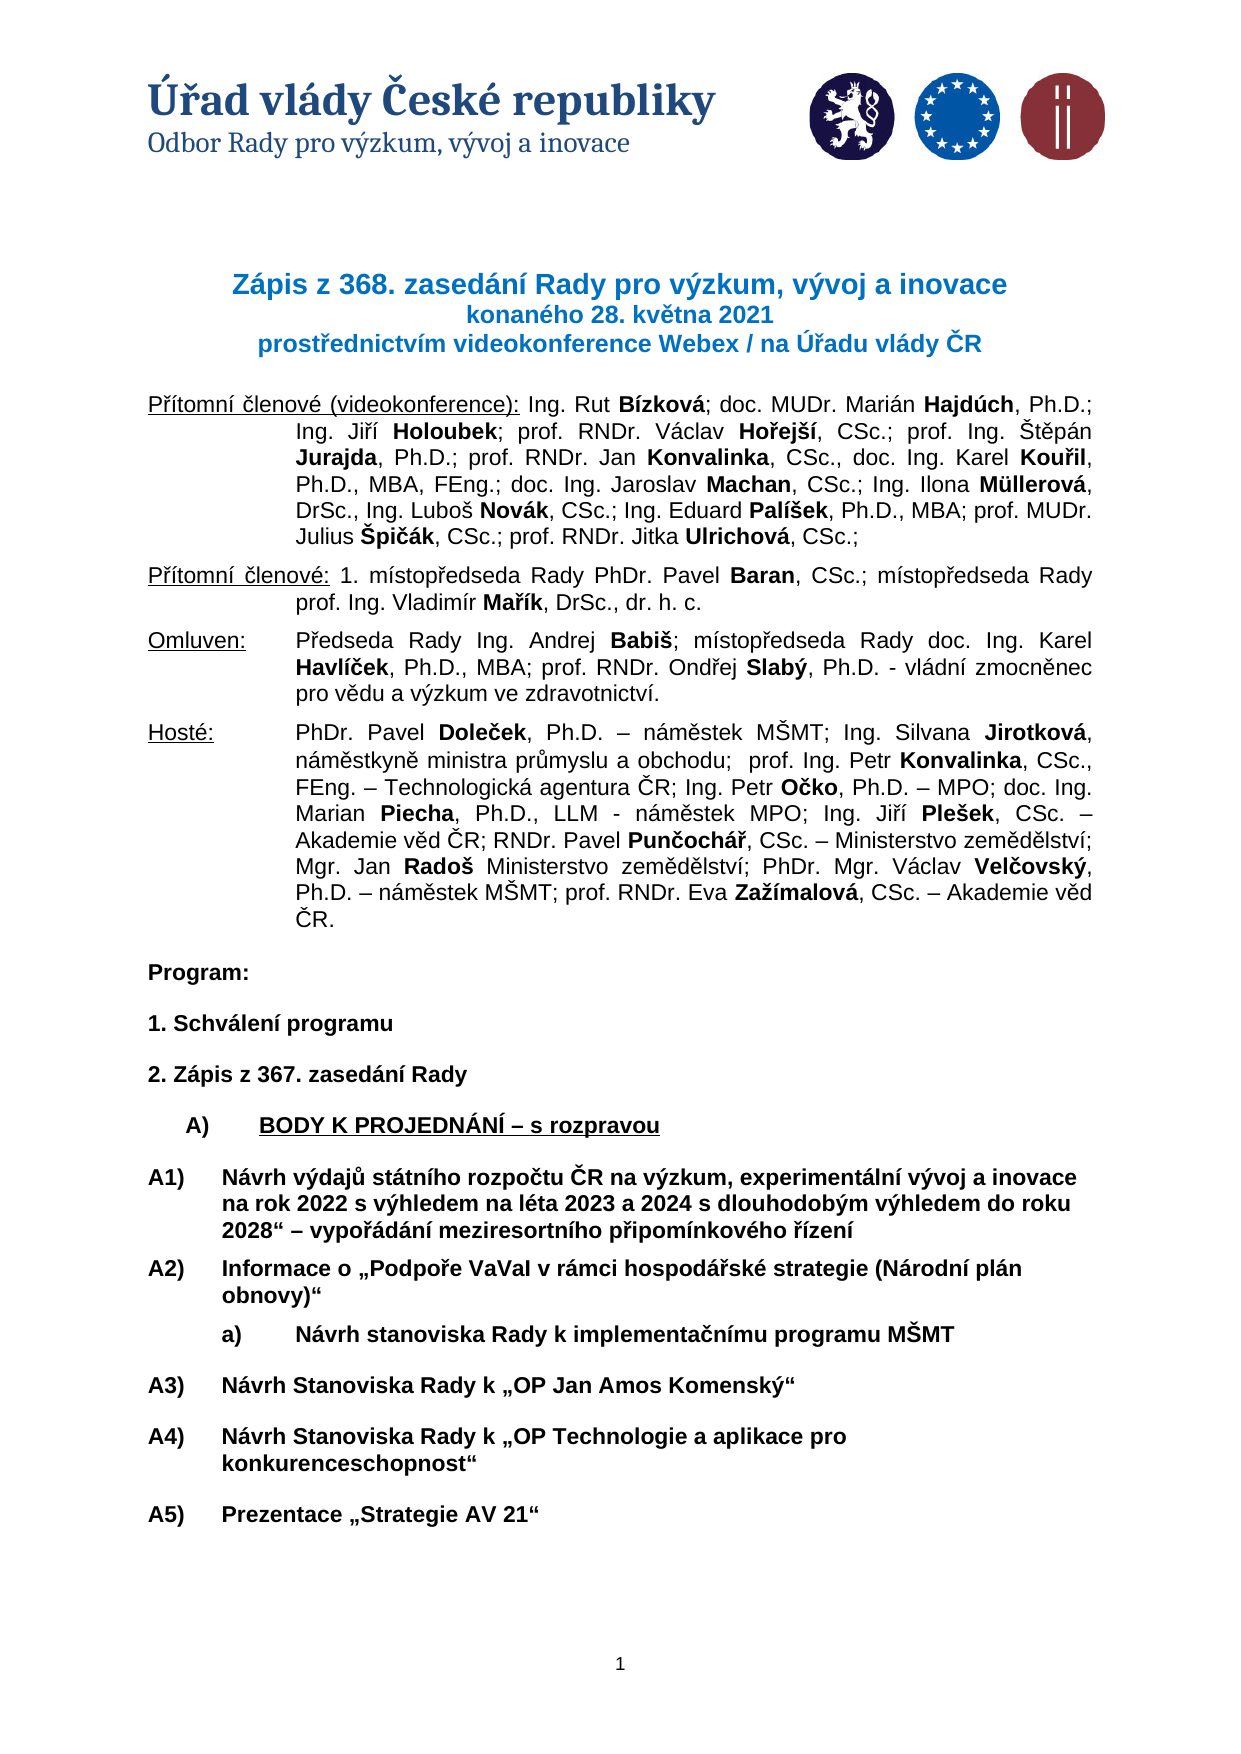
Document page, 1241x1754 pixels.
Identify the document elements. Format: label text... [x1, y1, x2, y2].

text prostřednictvím videokonference Webex / na Úřadu vlády ČR [148, 329, 1092, 358]
picture [809, 73, 1105, 160]
text A5) Prezentace „Strategie AV 21“ [148, 1501, 1092, 1527]
text Hosté: PhDr. Pavel Doleček, Ph.D. – náměstek MŠMT; Ing. Silvana Jirotková, náměstkyně ministra průmyslu a obchodu; prof. Ing. Petr Konvalinka, CSc., FEng. – Technologická agentura ČR; Ing. Petr Očko, Ph.D. – MPO; doc. Ing. Marian Piecha, Ph.D., LLM - náměstek MPO; Ing. Jiří Plešek, CSc. – Akademie věd ČR; RNDr. Pavel Punčochář, CSc. – Ministerstvo zemědělství; Mgr. Jan Radoš Ministerstvo zemědělství; PhDr. Mgr. Václav Velčovský, Ph.D. – náměstek MŠMT; prof. RNDr. Eva Zažímalová, CSc. – Akademie věd ČR. [148, 719, 1092, 932]
text Přítomní členové (videokonference): Ing. Rut Bízková; doc. MUDr. Marián Hajdúch, Ph.D.; Ing. Jiří Holoubek; prof. RNDr. Václav Hořejší, CSc.; prof. Ing. Štěpán Jurajda, Ph.D.; prof. RNDr. Jan Konvalinka, CSc., doc. Ing. Karel Kouřil, Ph.D., MBA, FEng.; doc. Ing. Jaroslav Machan, CSc.; Ing. Ilona Müllerová, DrSc., Ing. Luboš Novák, CSc.; Ing. Eduard Palíšek, Ph.D., MBA; prof. MUDr. Julius Špičák, CSc.; prof. RNDr. Jitka Ulrichová, CSc.; [148, 391, 1092, 549]
text A4) Návrh Stanoviska Rady k „OP Technologie a aplikace pro konkurenceschopnost“ [148, 1423, 1092, 1476]
text A2) Informace o „Podpoře VaVaI v rámci hospodářské strategie (Národní plán obnovy)“ [148, 1255, 1092, 1308]
text Omluven: Předseda Rady Ing. Andrej Babiš; místopředseda Rady doc. Ing. Karel Havlíček, Ph.D., MBA; prof. RNDr. Ondřej Slabý, Ph.D. - vládní zmocněnec pro vědu a výzkum ve zdravotnictví. [148, 627, 1092, 706]
text Zápis z 368. zasedání Rady pro výzkum, vývoj a inovace [148, 267, 1092, 300]
text Program: [148, 958, 1092, 985]
text Přítomní členové: 1. místopředseda Rady PhDr. Pavel Baran, CSc.; místopředseda Rady prof. Ing. Vladimír Mařík, DrSc., dr. h. c. [148, 562, 1092, 615]
text A1) Návrh výdajů státního rozpočtu ČR na výzkum, experimentální vývoj a inovace na rok 2022 s výhledem na léta 2023 a 2024 s dlouhodobým výhledem do roku 2028“ – vypořádání meziresortního připomínkového řízení [148, 1164, 1092, 1243]
text a) Návrh stanoviska Rady k implementačnímu programu MŠMT [148, 1321, 1092, 1347]
list BODY K PROJEDNÁNÍ – s rozpravou [185, 1112, 1092, 1139]
text 2. Zápis z 367. zasedání Rady [148, 1061, 1092, 1087]
text A3) Návrh Stanoviska Rady k „OP Jan Amos Komenský“ [148, 1372, 1092, 1398]
text konaného 28. května 2021 [148, 300, 1092, 329]
text 1. Schválení programu [148, 1010, 1092, 1036]
